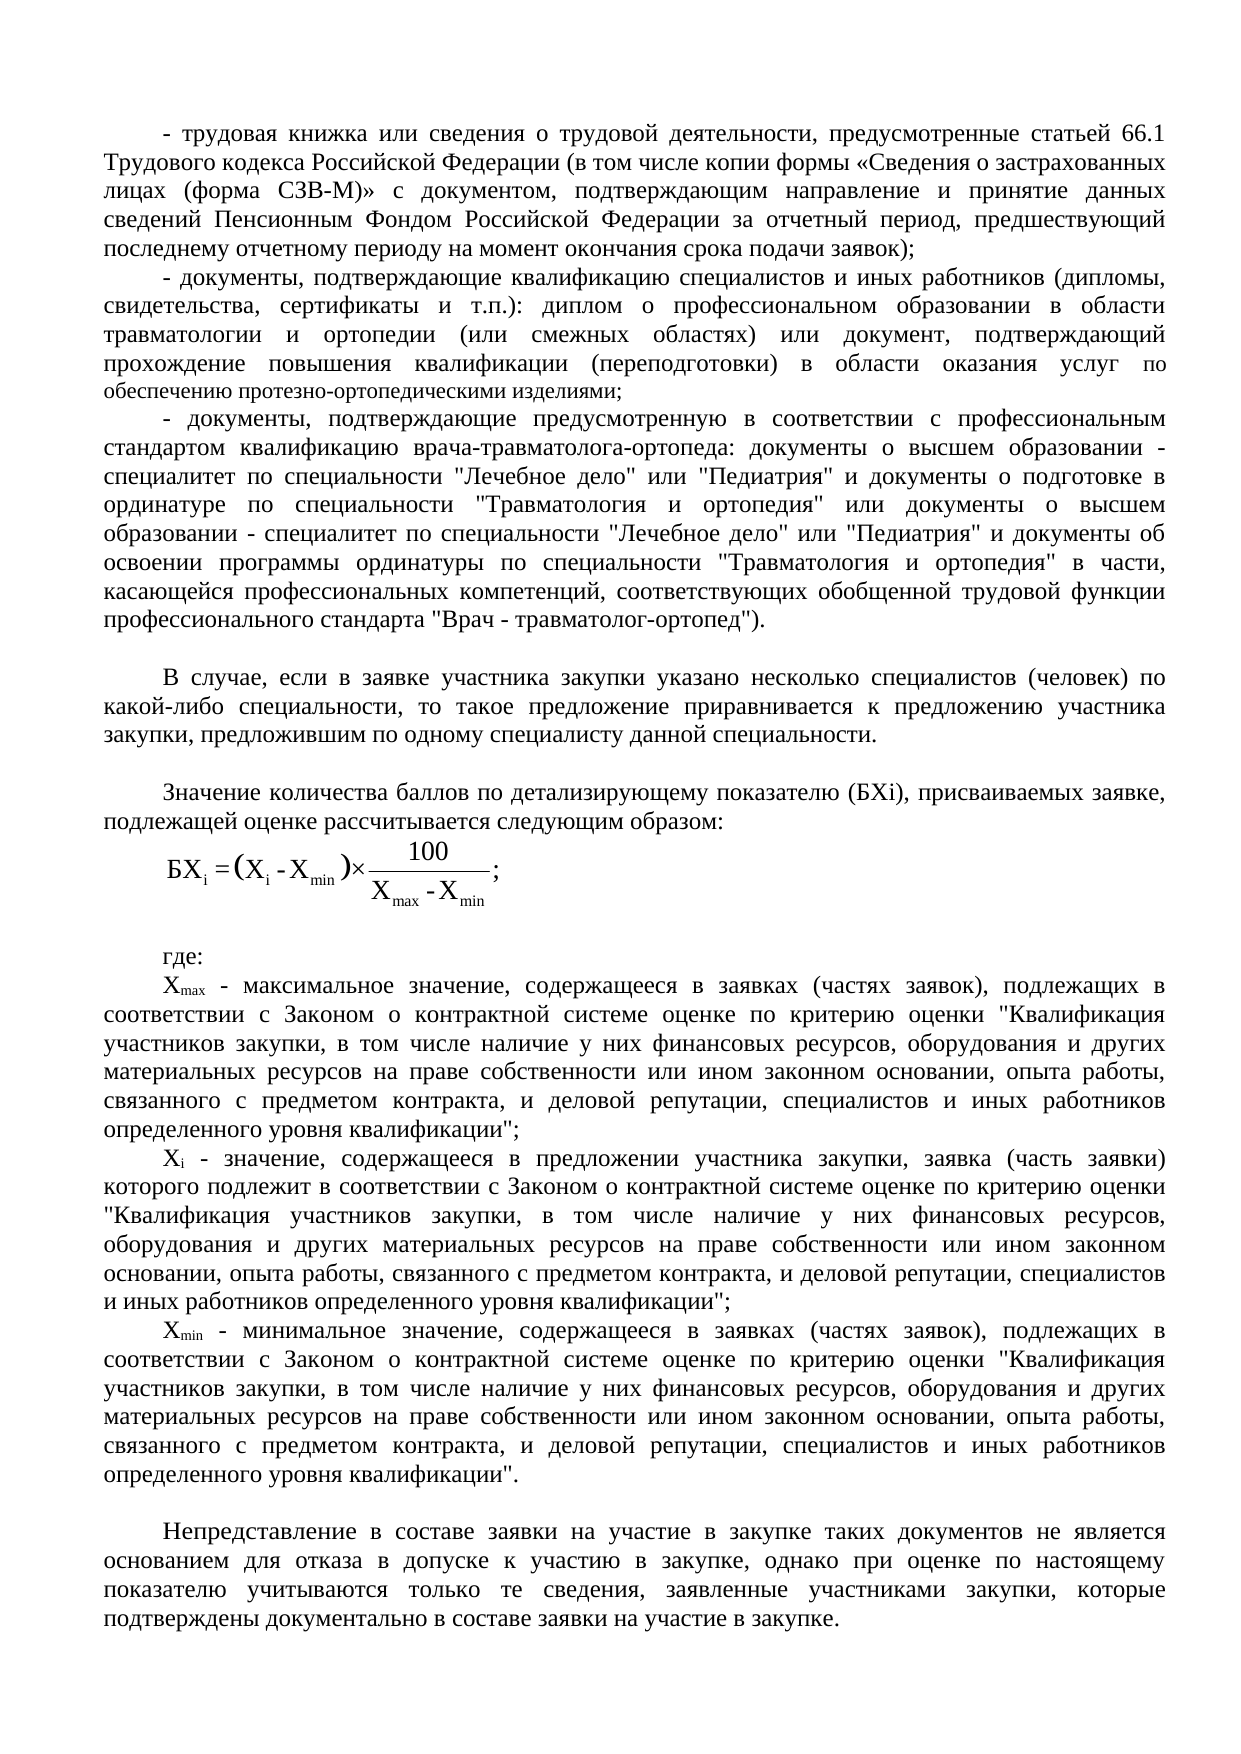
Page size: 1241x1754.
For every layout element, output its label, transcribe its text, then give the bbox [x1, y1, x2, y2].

text Хi - значение, содержащееся в предложении участника закупки, заявка (часть заявки) которого подлежит в соответствии с Законом о контрактной системе оценке по критерию оценки "Квалификация участников закупки, в том числе наличие у них финансовых ресурсов, оборудования и других материальных ресурсов на праве собственности или ином законном основании, опыта работы, связанного с предметом контракта, и деловой репутации, специалистов и иных работников определенного уровня квалификации"; [103, 1143, 1167, 1315]
text Хmax - максимальное значение, содержащееся в заявках (частях заявок), подлежащих в соответствии с Законом о контрактной системе оценке по критерию оценки "Квалификация участников закупки, в том числе наличие у них финансовых ресурсов, оборудования и других материальных ресурсов на праве собственности или ином законном основании, опыта работы, связанного с предметом контракта, и деловой репутации, специалистов и иных работников определенного уровня квалификации"; [103, 970, 1167, 1143]
text Хmin - минимальное значение, содержащееся в заявках (частях заявок), подлежащих в соответствии с Законом о контрактной системе оценке по критерию оценки "Квалификация участников закупки, в том числе наличие у них финансовых ресурсов, оборудования и других материальных ресурсов на праве собственности или ином законном основании, опыта работы, связанного с предметом контракта, и деловой репутации, специалистов и иных работников определенного уровня квалификации". [103, 1315, 1167, 1488]
text - документы, подтверждающие квалификацию специалистов и иных работников (дипломы, свидетельства, сертификаты и т.п.): диплом о профессиональном образовании в области травматологии и ортопедии (или смежных областях) или документ, подтверждающий прохождение повышения квалификации (переподготовки) в области оказания услуг по обеспечению протезно-ортопедическими изделиями; [103, 262, 1167, 403]
text Значение количества баллов по детализирующему показателю (БХi), присваиваемых заявке, подлежащей оценке рассчитывается следующим образом: [103, 777, 1167, 834]
text - трудовая книжка или сведения о трудовой деятельности, предусмотренные статьей 66.1 Трудового кодекса Российской Федерации (в том числе копии формы «Сведения о застрахованных лицах (форма СЗВ-М)» с документом, подтверждающим направление и принятие данных сведений Пенсионным Фондом Российской Федерации за отчетный период, предшествующий последнему отчетному периоду на момент окончания срока подачи заявок); [103, 118, 1167, 262]
text - документы, подтверждающие предусмотренную в соответствии с профессиональным стандартом квалификацию врача-травматолога-ортопеда: документы о высшем образовании - специалитет по специальности "Лечебное дело" или "Педиатрия" и документы о подготовке в ординатуре по специальности "Травматология и ортопедия" или документы о высшем образовании - специалитет по специальности "Лечебное дело" или "Педиатрия" и документы об освоении программы ординатуры по специальности "Травматология и ортопедия" в части, касающейся профессиональных компетенций, соответствующих обобщенной трудовой функции профессионального стандарта "Врач - травматолог-ортопед"). [103, 403, 1167, 633]
text В случае, если в заявке участника закупки указано несколько специалистов (человек) по какой-либо специальности, то такое предложение приравнивается к предложению участника закупки, предложившим по одному специалисту данной специальности. [103, 662, 1167, 748]
text Непредставление в составе заявки на участие в закупке таких документов не является основанием для отказа в допуске к участию в закупке, однако при оценке по настоящему показателю учитываются только те сведения, заявленные участниками закупки, которые подтверждены документально в составе заявки на участие в закупке. [103, 1516, 1167, 1631]
text где: [103, 941, 1167, 970]
